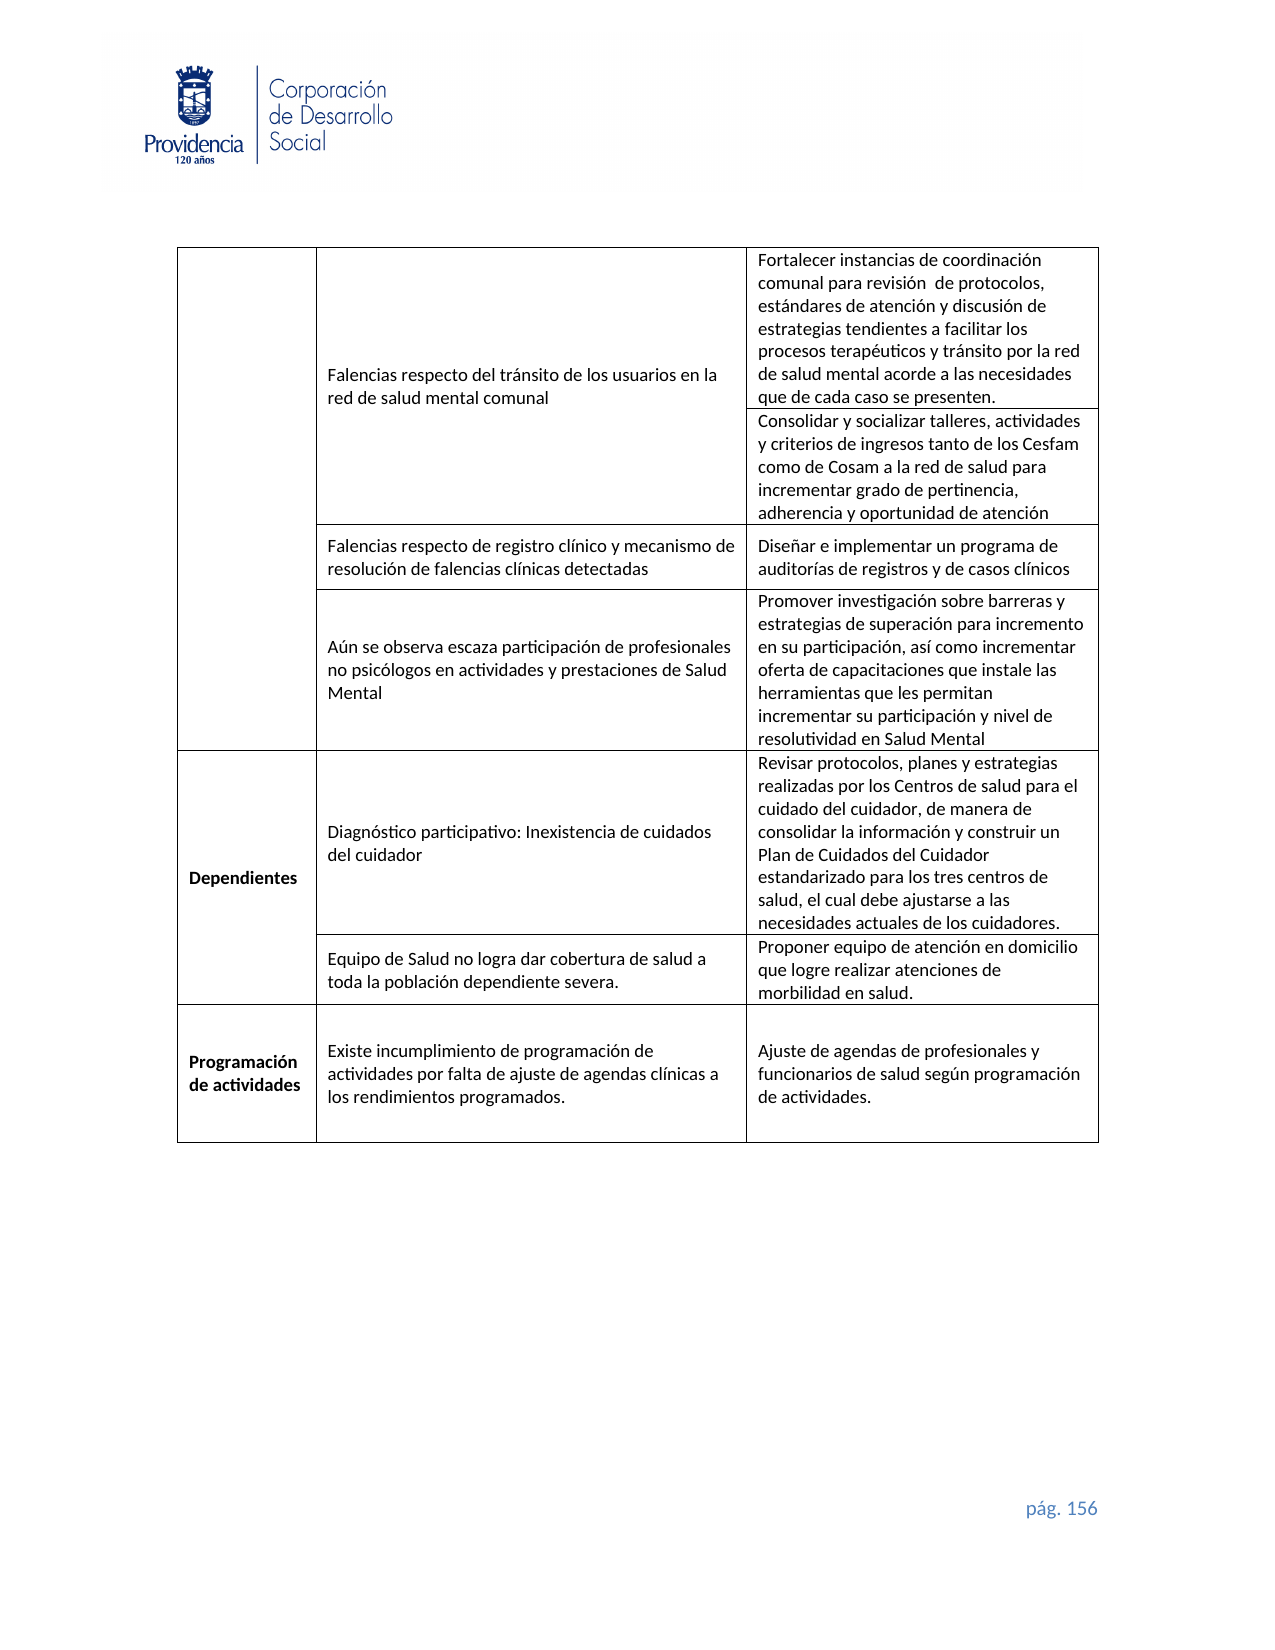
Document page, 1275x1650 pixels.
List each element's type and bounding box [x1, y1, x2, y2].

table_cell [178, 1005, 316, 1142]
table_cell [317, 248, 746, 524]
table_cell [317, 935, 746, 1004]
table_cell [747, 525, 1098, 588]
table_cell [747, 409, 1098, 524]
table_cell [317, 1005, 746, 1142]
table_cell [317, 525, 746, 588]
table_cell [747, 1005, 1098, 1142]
picture [101, 32, 1083, 192]
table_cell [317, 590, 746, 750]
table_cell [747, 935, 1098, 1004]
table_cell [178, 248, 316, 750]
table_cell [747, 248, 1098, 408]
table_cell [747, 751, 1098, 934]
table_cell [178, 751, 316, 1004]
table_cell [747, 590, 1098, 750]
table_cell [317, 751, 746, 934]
